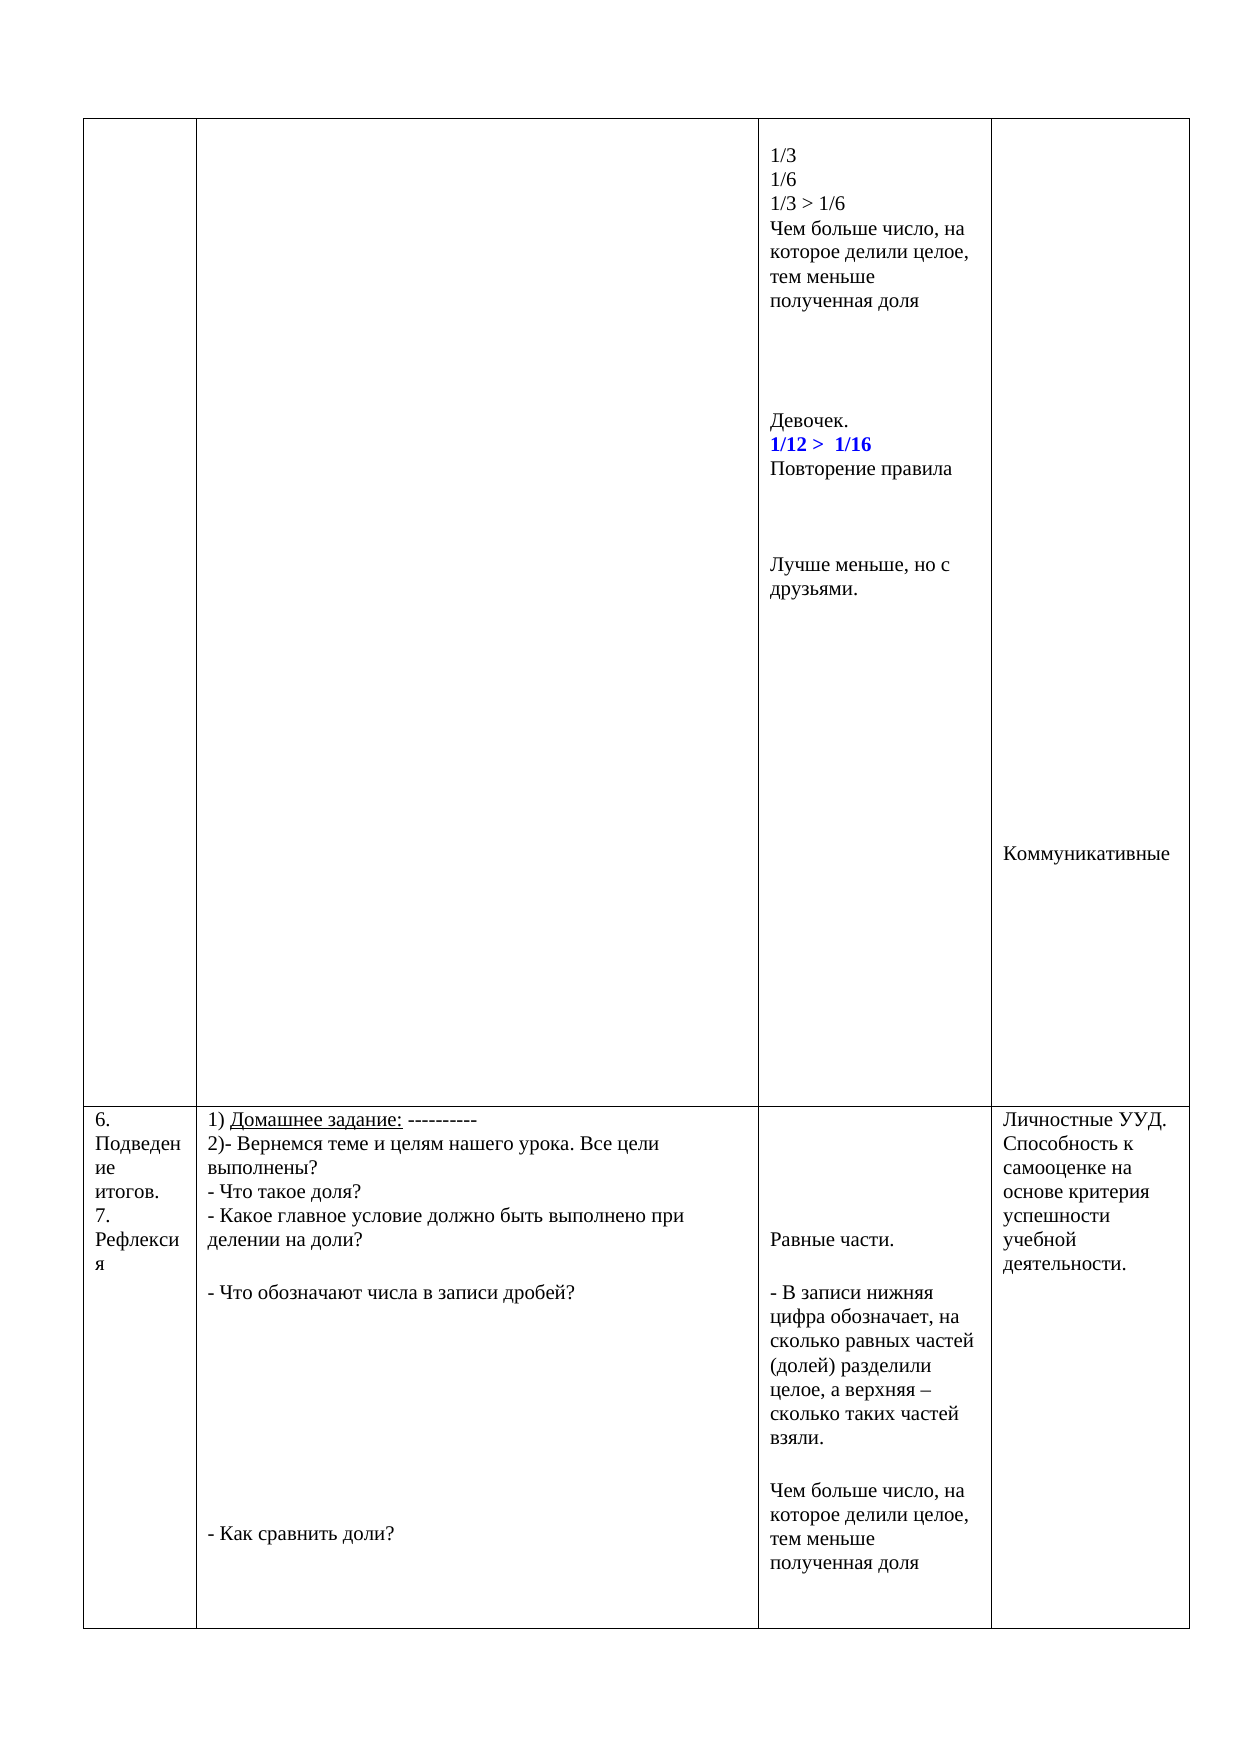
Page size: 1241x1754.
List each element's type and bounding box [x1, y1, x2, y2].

table_cell [992, 1107, 1189, 1627]
table_cell [84, 1107, 196, 1627]
table_cell [84, 119, 196, 1106]
table_cell [197, 1107, 758, 1627]
table_cell [197, 119, 758, 1106]
table_cell [759, 1107, 991, 1627]
table_cell [759, 119, 991, 1106]
table_cell [992, 119, 1189, 1106]
